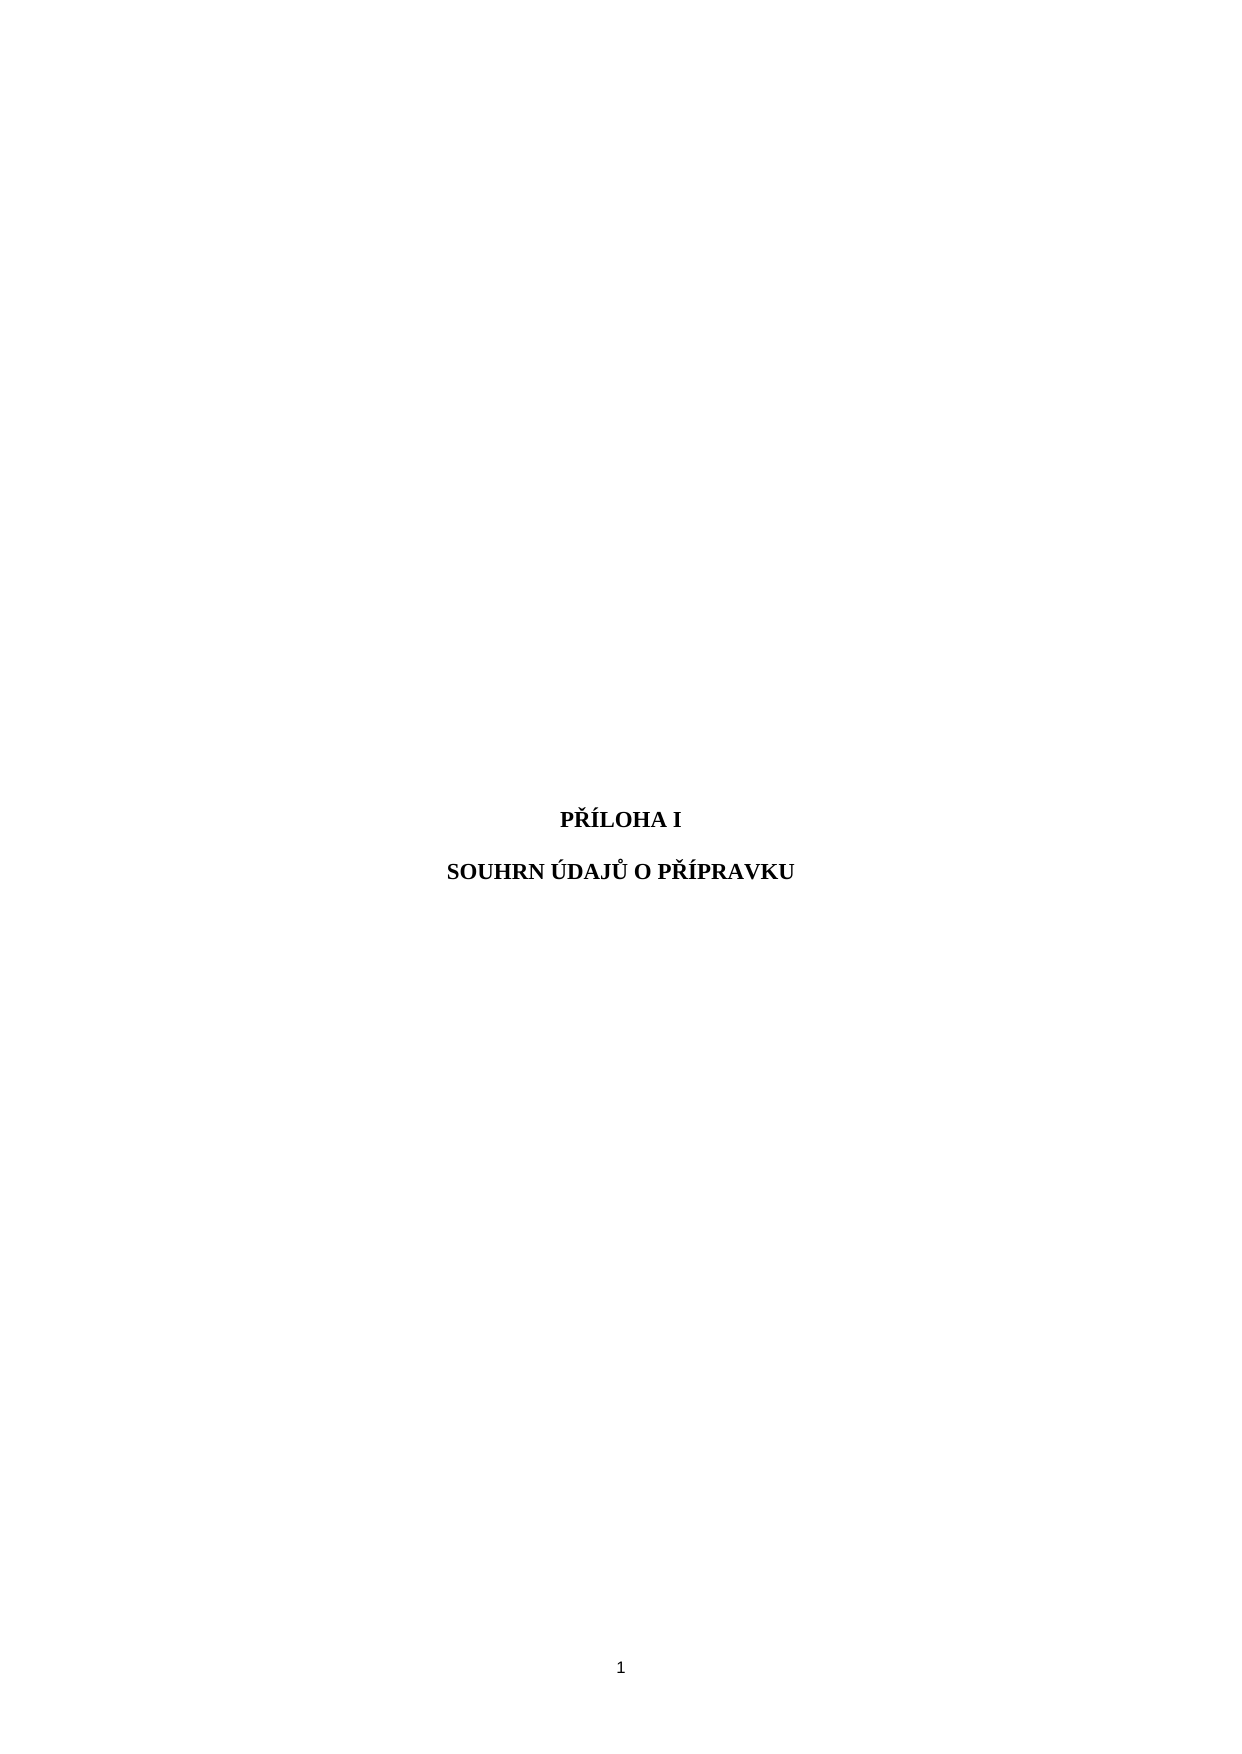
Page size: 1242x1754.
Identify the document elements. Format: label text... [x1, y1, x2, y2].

text PŘÍLOHA I [148, 806, 1094, 832]
text SOUHRN ÚDAJŮ O PŘÍPRAVKU [148, 858, 1094, 885]
